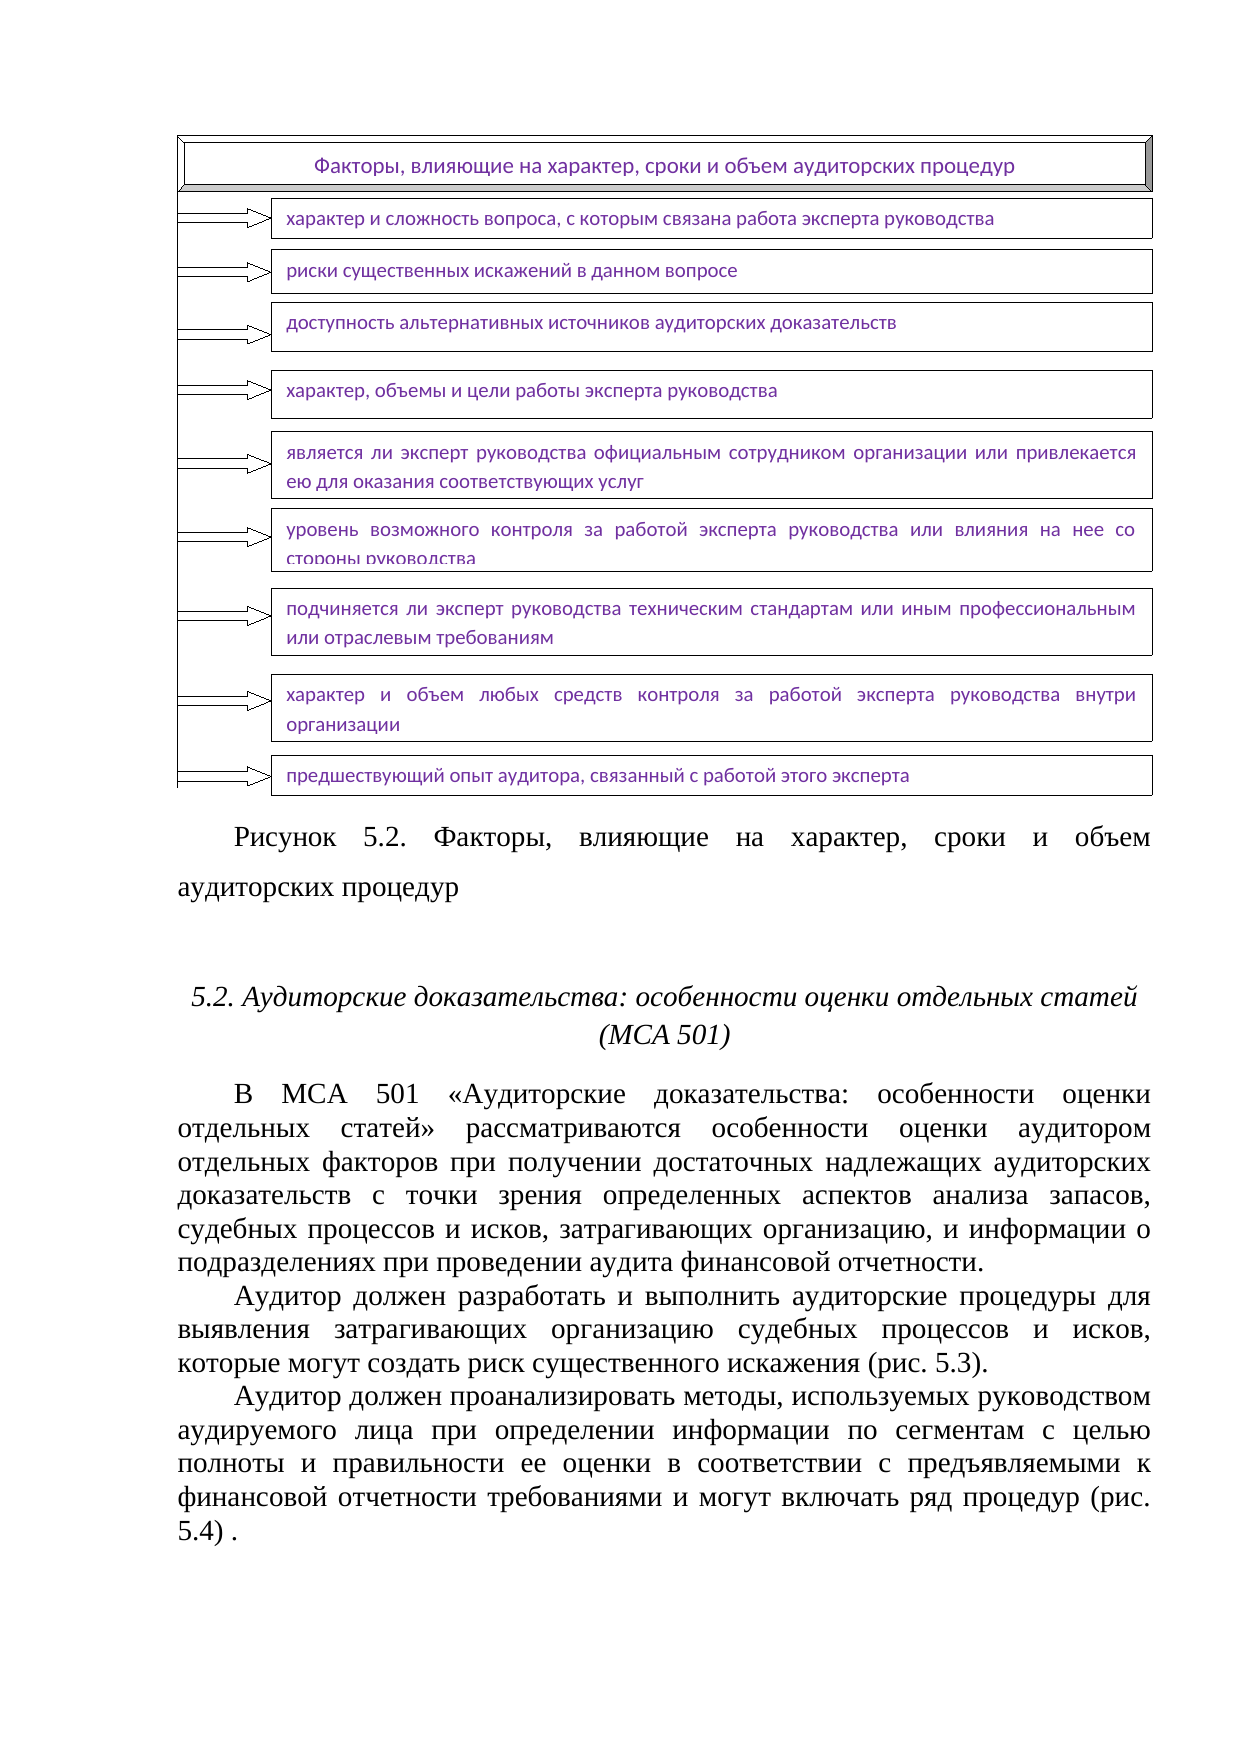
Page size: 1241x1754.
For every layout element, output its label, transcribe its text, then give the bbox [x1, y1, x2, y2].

text 5.2. Аудиторские доказательства: особенности оценки отдельных статей (МСА 501) [177, 979, 1152, 1051]
text Аудитор должен разработать и выполнить аудиторские процедуры для выявления затрагивающих организацию судебных процессов и исков, которые могут создать риск существенного искажения (рис. 5.3). [177, 1278, 1152, 1378]
text Аудитор должен проанализировать методы, используемых руководством аудируемого лица при определении информации по сегментам с целью полноты и правильности ее оценки в соответствии с предъявляемыми к финансовой отчетности требованиями и могут включать ряд процедур (рис. 5.4) . [177, 1378, 1152, 1546]
text Рисунок 5.2. Факторы, влияющие на характер, сроки и объем аудиторских процедур [177, 819, 1152, 903]
text В МСА 501 «Аудиторские доказательства: особенности оценки отдельных статей» рассматриваются особенности оценки аудитором отдельных факторов при получении достаточных надлежащих аудиторских доказательств с точки зрения определенных аспектов анализа запасов, судебных процессов и исков, затрагивающих организацию, и информации о подразделениях при проведении аудита финансовой отчетности. [177, 1077, 1152, 1278]
